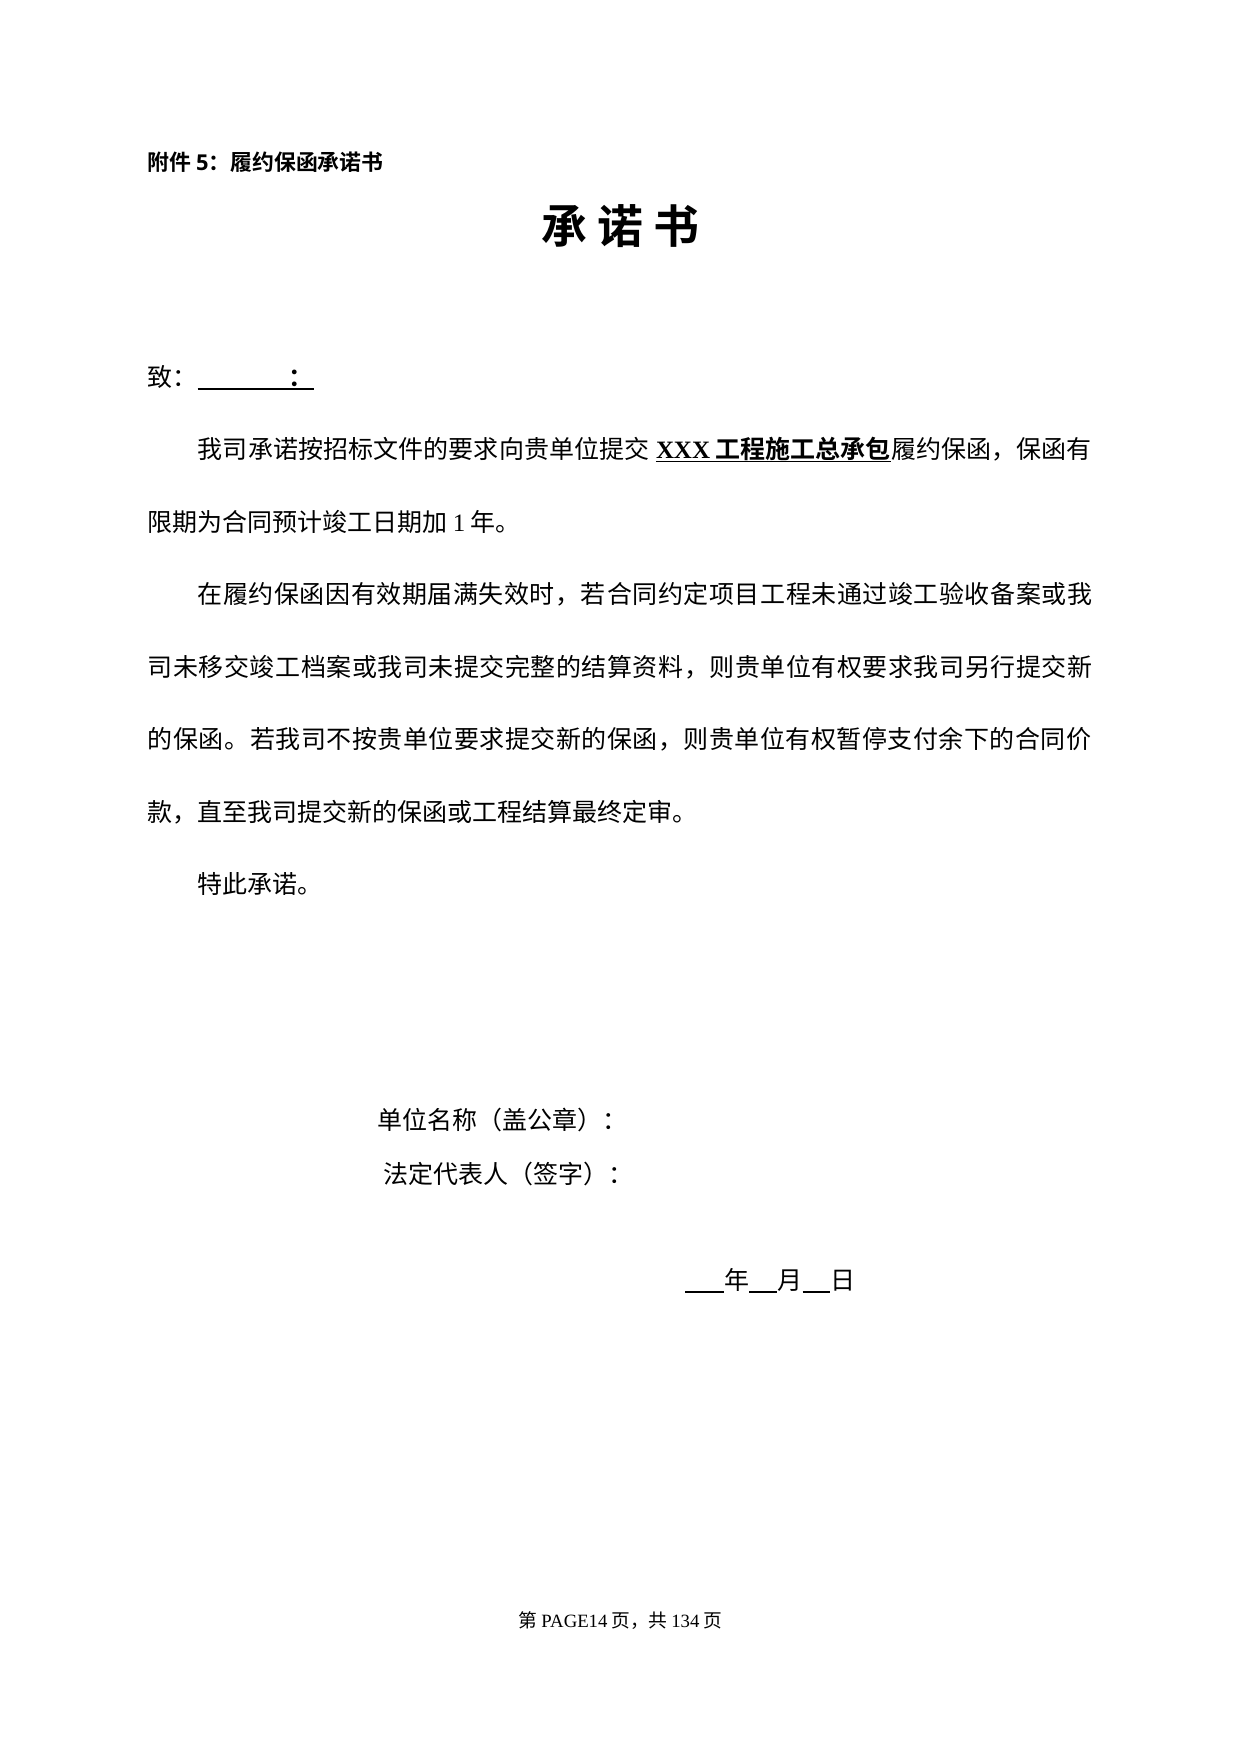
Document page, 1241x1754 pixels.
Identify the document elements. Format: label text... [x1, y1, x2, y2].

subtitle 附件5：履约保函承诺书 [148, 145, 1092, 177]
text 特此承诺。 [148, 865, 1092, 901]
text 承 诺 书 [148, 190, 1092, 256]
text 法定代表人（签字）： [148, 1155, 1092, 1191]
text 单位名称（盖公章）： [148, 1101, 1092, 1137]
text 年 月 日 [148, 1260, 1092, 1297]
text 在履约保函因有效期届满失效时，若合同约定项目工程未通过竣工验收备案或我司未移交竣工档案或我司未提交完整的结算资料，则贵单位有权要求我司另行提交新的保函。若我司不按贵单位要求提交新的保函，则贵单位有权暂停支付余下的合同价款，直至我司提交新的保函或工程结算最终定审。 [148, 575, 1092, 829]
text 我司承诺按招标文件的要求向贵单位提交XXX工程施工总承包履约保函，保函有限期为合同预计竣工日期加1年。 [148, 430, 1092, 539]
text 致： ： [148, 357, 1092, 394]
